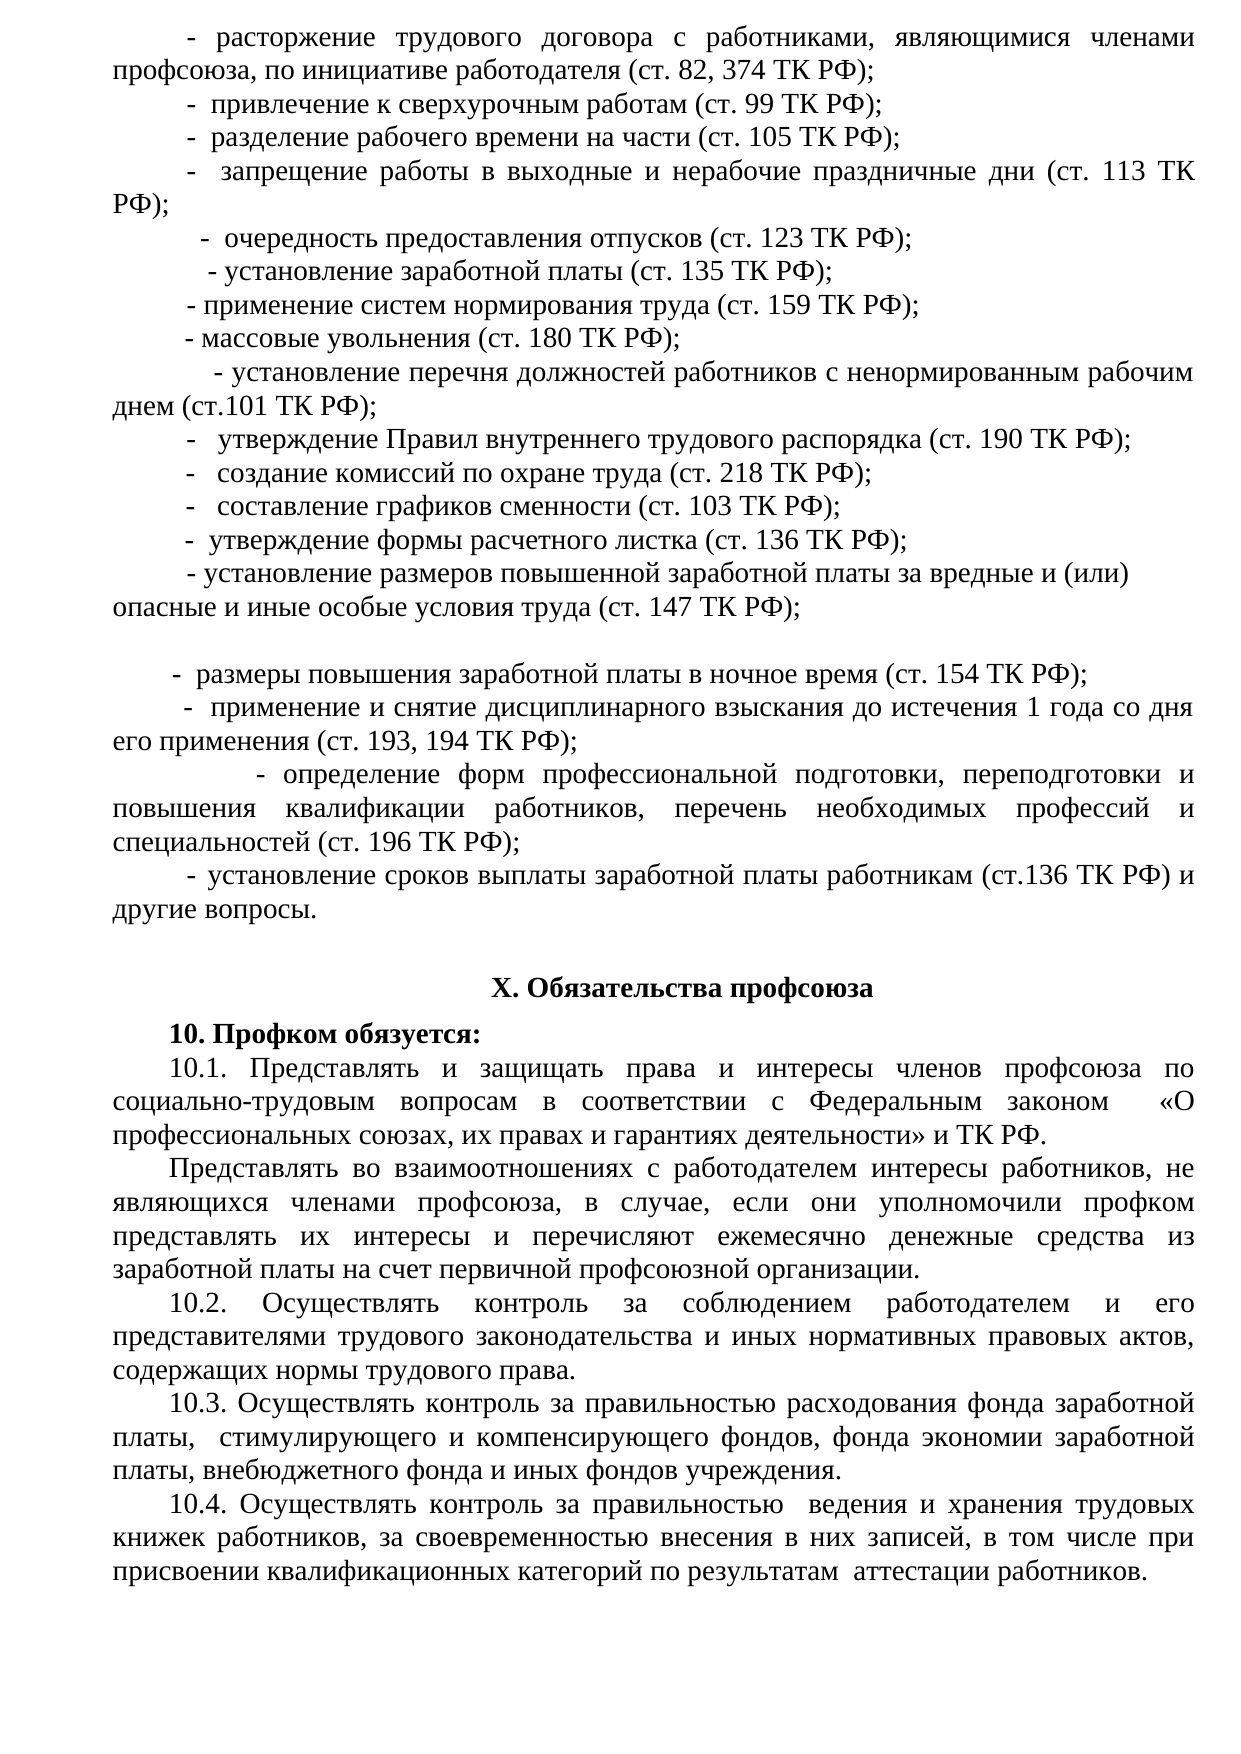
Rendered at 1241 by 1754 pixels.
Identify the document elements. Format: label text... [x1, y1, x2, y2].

text 10. Профком обязуется: [112, 1016, 1196, 1050]
text - создание комиссий по охране труда (ст. 218 ТК РФ); [112, 455, 1196, 488]
text - запрещение работы в выходные и нерабочие праздничные дни (ст. 113 ТК РФ); [112, 153, 1196, 220]
text - определение форм профессиональной подготовки, переподготовки и повышения квалификации работников, перечень необходимых профессий и специальностей (ст. 196 ТК РФ); [112, 757, 1196, 857]
text 10.2. Осуществлять контроль за соблюдением работодателем и его представителями трудового законодательства и иных нормативных правовых актов, содержащих нормы трудового права. [112, 1285, 1196, 1385]
text - установление заработной платы (ст. 135 ТК РФ); [112, 253, 1196, 287]
text Представлять во взаимоотношениях с работодателем интересы работников, не являющихся членами профсоюза, в случае, если они уполномочили профком представлять их интересы и перечисляют ежемесячно денежные средства из заработной платы на счет первичной профсоюзной организации. [112, 1151, 1196, 1285]
text - применение систем нормирования труда (ст. 159 ТК РФ); [186, 287, 1196, 321]
text - установление размеров повышенной заработной платы за вредные и (или) опасные и иные особые условия труда (ст. 147 ТК РФ); [112, 555, 1196, 622]
text - утверждение формы расчетного листка (ст. 136 ТК РФ); [170, 522, 1196, 555]
text - расторжение трудового договора с работниками, являющимися членами профсоюза, по инициативе работодателя (ст. 82, 374 ТК РФ); [112, 19, 1196, 86]
text - привлечение к сверхурочным работам (ст. 99 ТК РФ); [112, 86, 1196, 119]
text - применение и снятие дисциплинарного взыскания до истечения 1 года со дня его применения (ст. 193, 194 ТК РФ); [112, 689, 1196, 757]
text - массовые увольнения (ст. 180 ТК РФ); [170, 321, 1196, 354]
text - размеры повышения заработной платы в ночное время (ст. 154 ТК РФ); [172, 656, 1196, 689]
text - утверждение Правил внутреннего трудового распорядка (ст. 190 ТК РФ); [172, 421, 1196, 455]
text 10.3. Осуществлять контроль за правильностью расходования фонда заработной платы, стимулирующего и компенсирующего фондов, фонда экономии заработной платы, внебюджетного фонда и иных фондов учреждения. [112, 1385, 1196, 1486]
text Х. Обязательства профсоюза [112, 970, 1196, 1004]
text 10.4. Осуществлять контроль за правильностью ведения и хранения трудовых книжек работников, за своевременностью внесения в них записей, в том числе при присвоении квалификационных категорий по результатам аттестации работников. [112, 1486, 1196, 1587]
text - установление перечня должностей работников с ненормированным рабочим днем (ст.101 ТК РФ); [112, 354, 1196, 421]
text - разделение рабочего времени на части (ст. 105 ТК РФ); [186, 119, 1196, 153]
text - очередность предоставления отпусков (ст. 123 ТК РФ); [112, 220, 1196, 253]
text - составление графиков сменности (ст. 103 ТК РФ); [112, 488, 1196, 522]
text 10.1. Представлять и защищать права и интересы членов профсоюза по социально-трудовым вопросам в соответствии с Федеральным законом «О профессиональных союзах, их правах и гарантиях деятельности» и ТК РФ. [112, 1050, 1196, 1151]
list установление сроков выплаты заработной платы работникам (ст.136 ТК РФ) и другие вопросы. [112, 857, 1196, 924]
